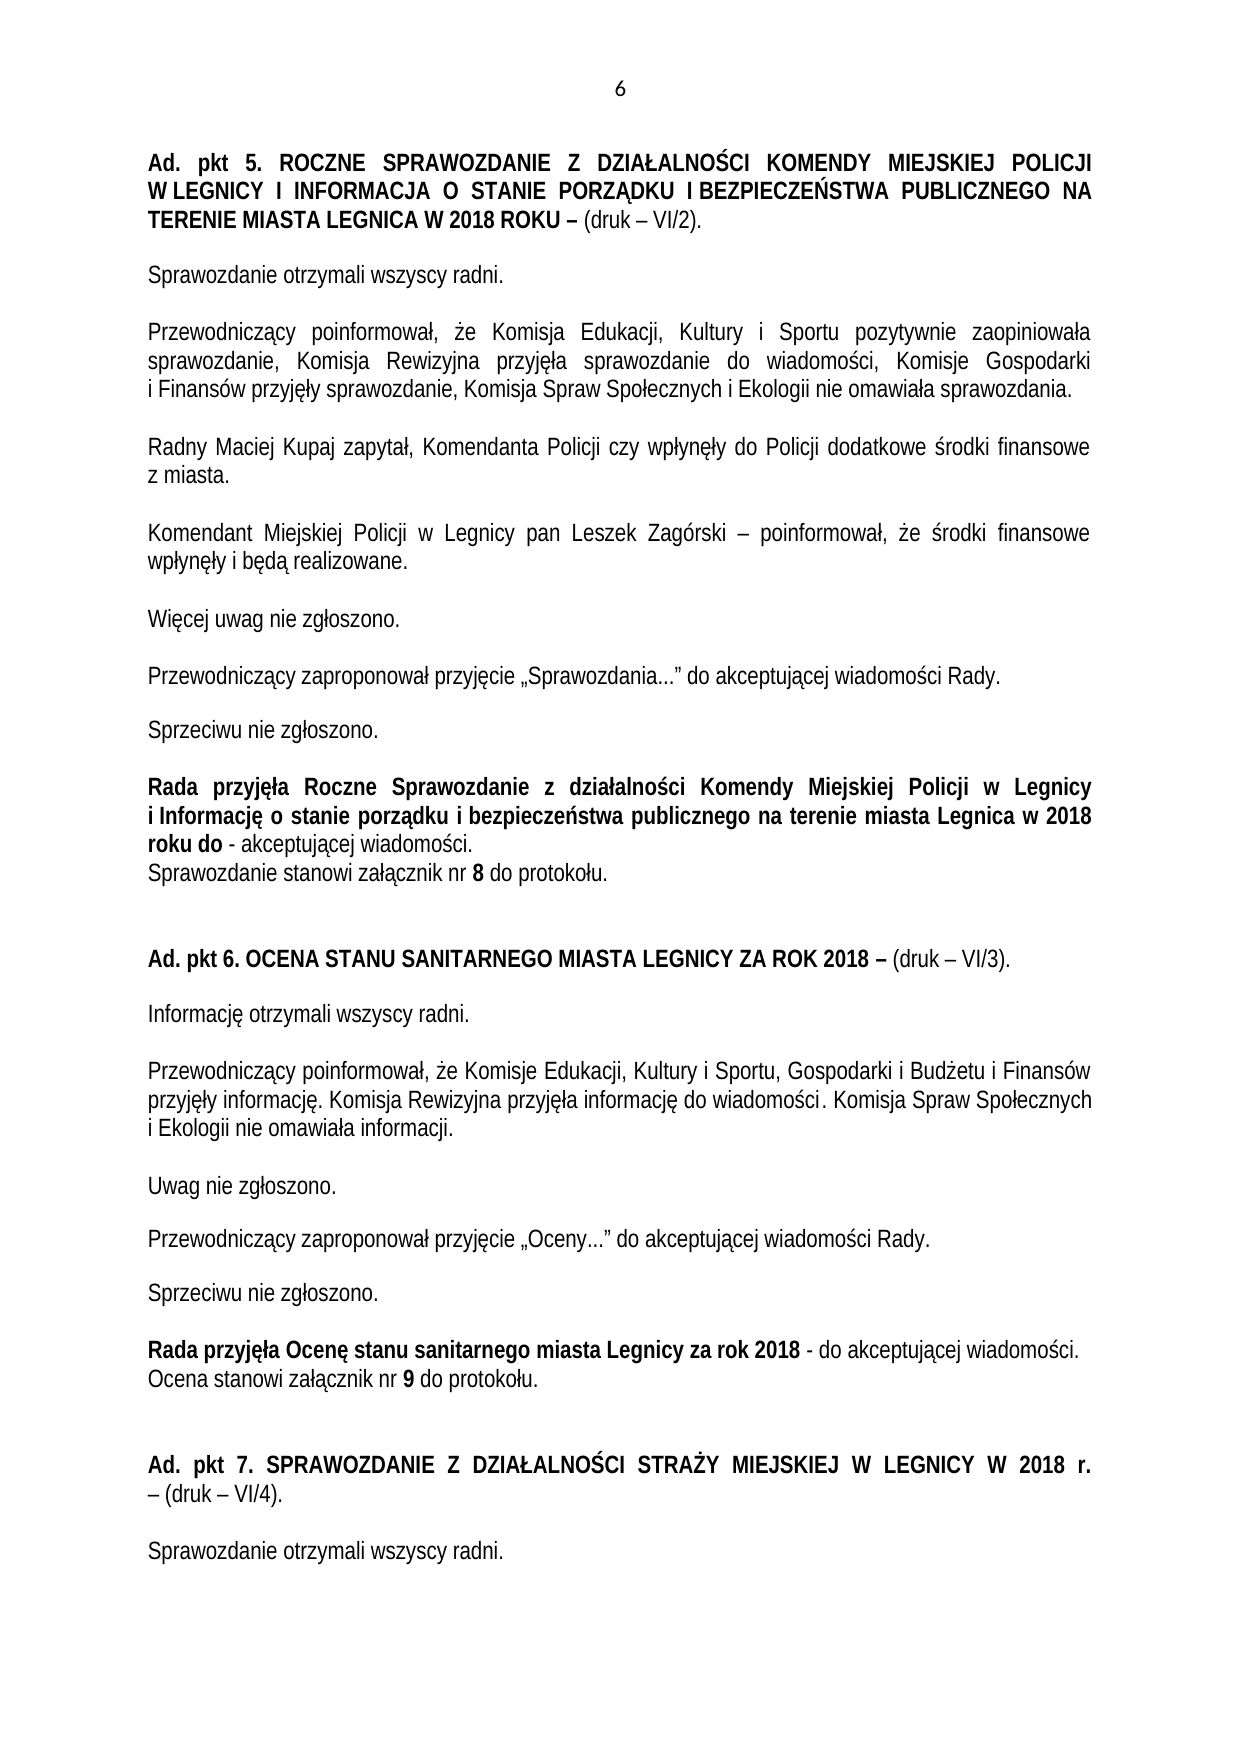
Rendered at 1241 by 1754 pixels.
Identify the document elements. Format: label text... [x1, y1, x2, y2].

text Ocena stanowi załącznik nr 9 do protokołu. [148, 1364, 1093, 1393]
text Komendant Miejskiej Policji w Legnicy pan Leszek Zagórski – poinformował, że środki finansowe wpłynęły i będą realizowane. [148, 518, 1093, 575]
text Sprzeciwu nie zgłoszono. [148, 715, 1093, 743]
text Sprawozdanie stanowi załącznik nr 8 do protokołu. [148, 858, 1093, 887]
text Sprawozdanie otrzymali wszyscy radni. [148, 1536, 1093, 1565]
text Rada przyjęła Ocenę stanu sanitarnego miasta Legnicy za rok 2018 - do akceptującej wiadomości. [148, 1336, 1093, 1364]
text Przewodniczący zaproponował przyjęcie „Oceny...” do akceptującej wiadomości Rady. [148, 1224, 1093, 1253]
text Ad. pkt 7. SPRAWOZDANIE Z DZIAŁALNOŚCI STRAŻY MIEJSKIEJ W LEGNICY W 2018 r. – (druk – VI/4). [148, 1450, 1093, 1507]
text Przewodniczący poinformował, że Komisje Edukacji, Kultury i Sportu, Gospodarki i Budżetu i Finansów przyjęły informację. Komisja Rewizyjna przyjęła informację do wiadomości. Komisja Spraw Społecznych i Ekologii nie omawiała informacji. [148, 1056, 1093, 1142]
text Uwag nie zgłoszono. [148, 1171, 1093, 1199]
text Przewodniczący poinformował, że Komisja Edukacji, Kultury i Sportu pozytywnie zaopiniowała sprawozdanie, Komisja Rewizyjna przyjęła sprawozdanie do wiadomości, Komisje Gospodarki i Finansów przyjęły sprawozdanie, Komisja Spraw Społecznych i Ekologii nie omawiała sprawozdania. [148, 317, 1093, 403]
text Rada przyjęła Roczne Sprawozdanie z działalności Komendy Miejskiej Policji w Legnicy i Informację o stanie porządku i bezpieczeństwa publicznego na terenie miasta Legnica w 2018 roku do - akceptującej wiadomości. [148, 772, 1093, 858]
text Ad. pkt 6. OCENA STANU SANITARNEGO MIASTA LEGNICY ZA ROK 2018 – (druk – VI/3). [148, 944, 1093, 972]
text Radny Maciej Kupaj zapytał, Komendanta Policji czy wpłynęły do Policji dodatkowe środki finansowe z miasta. [148, 432, 1093, 489]
text Informację otrzymali wszyscy radni. [148, 999, 1093, 1027]
text Sprawozdanie otrzymali wszyscy radni. [148, 260, 1093, 288]
text Więcej uwag nie zgłoszono. [148, 604, 1093, 632]
text Ad. pkt 5. ROCZNE SPRAWOZDANIE Z DZIAŁALNOŚCI KOMENDY MIEJSKIEJ POLICJI W LEGNICY I INFORMACJA O STANIE PORZĄDKU I BEZPIECZEŃSTWA PUBLICZNEGO NA TERENIE MIASTA LEGNICA W 2018 ROKU – (druk – VI/2). [148, 148, 1093, 233]
text Sprzeciwu nie zgłoszono. [148, 1278, 1093, 1307]
text Przewodniczący zaproponował przyjęcie „Sprawozdania...” do akceptującej wiadomości Rady. [148, 661, 1093, 689]
